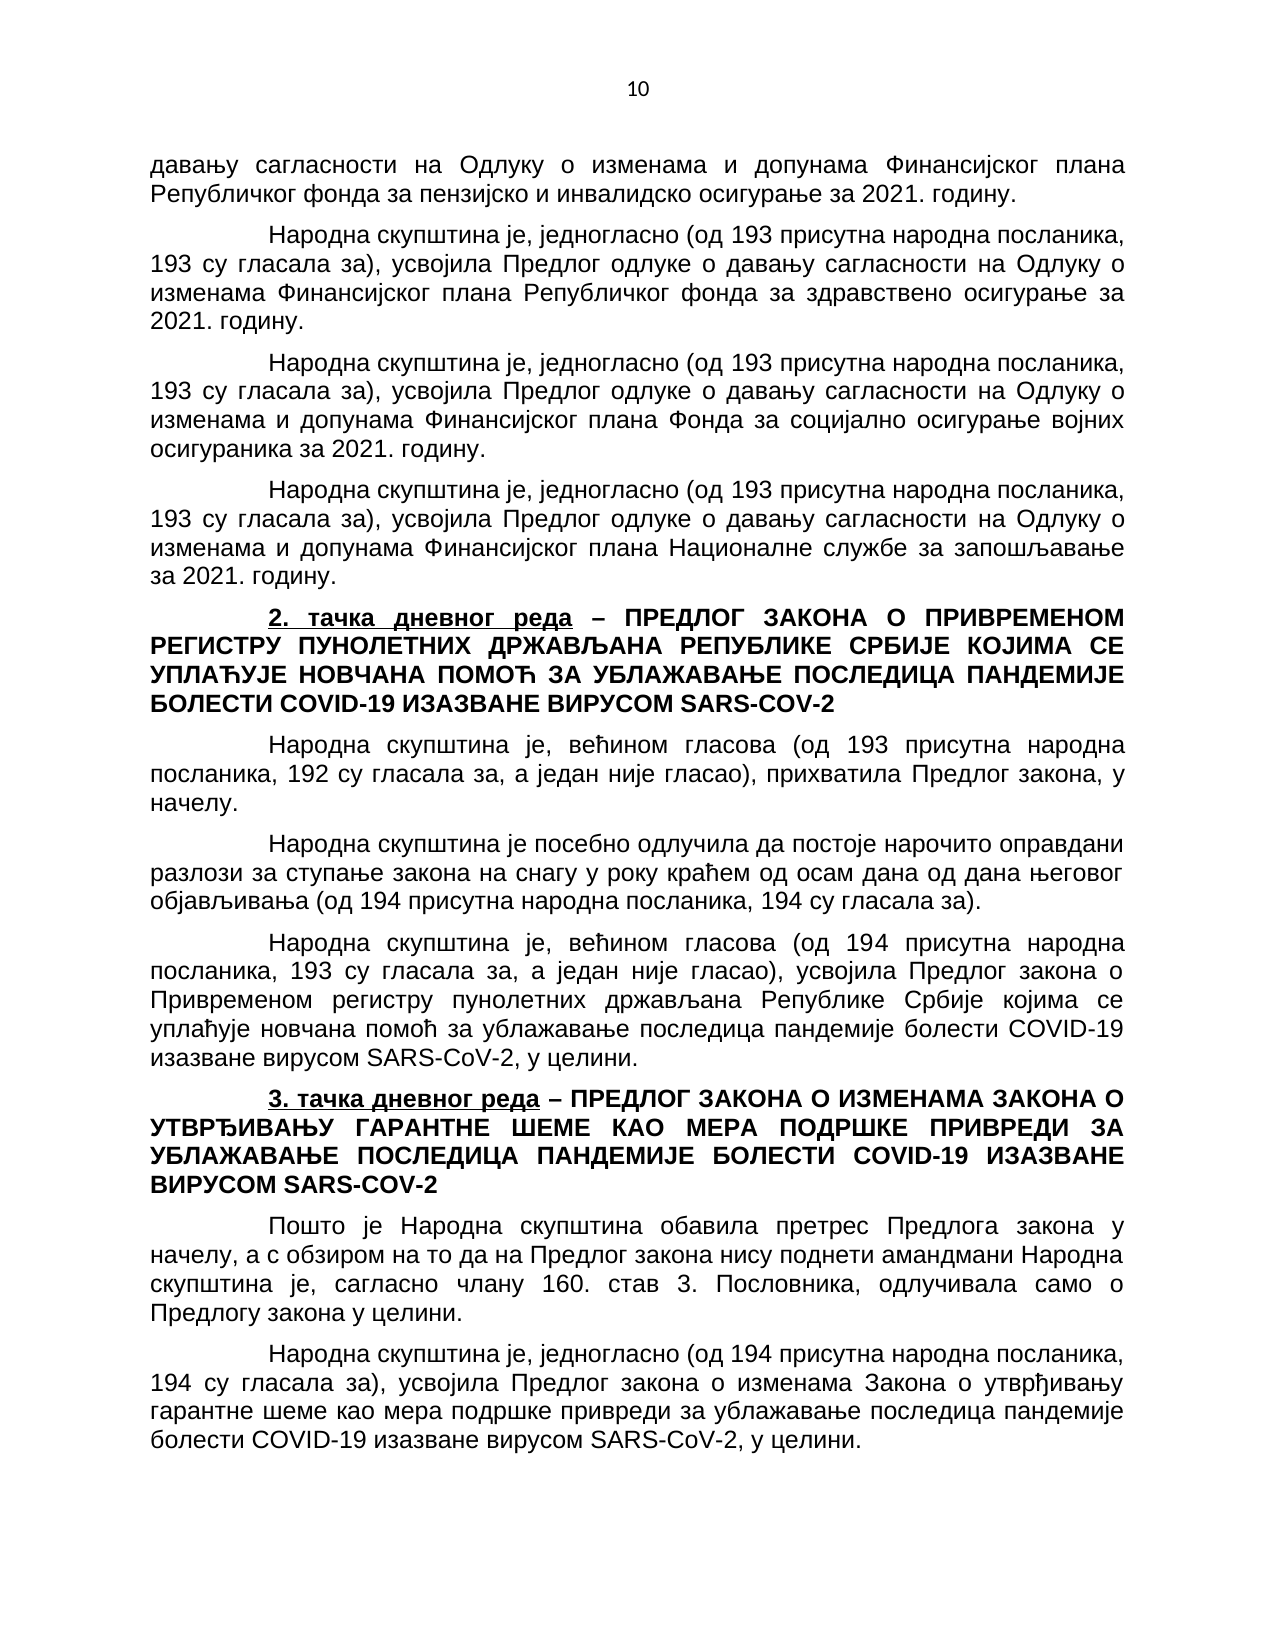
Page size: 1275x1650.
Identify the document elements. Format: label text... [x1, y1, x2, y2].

text Народна скупштина је посебно одлучила да постоје нарочито оправдани разлози за ступање закона на снагу у року краћем од осам дана од дана његовог објављивања (од 194 присутнa народнa посланика, 194 су гласала за). [150, 829, 1125, 915]
text Народна скупштина је, већином гласова (од 194 присутна народна посланика, 193 су гласала за, а један није гласао), усвојила Предлог закона о Привременом регистру пунолетних држављана Републике Србије којима се уплаћује новчана помоћ за ублажавање последица пандемије болести COVID-19 изазване вирусом SARS-CoV-2, у целини. [150, 927, 1125, 1071]
text 2. тачка дневног реда – ПРЕДЛОГ ЗАКОНА О ПРИВРЕМЕНОМ РЕГИСТРУ ПУНОЛЕТНИХ ДРЖАВЉАНА РЕПУБЛИКЕ СРБИЈЕ КОЈИМА СЕ УПЛАЋУЈЕ НОВЧАНА ПОМОЋ ЗА УБЛАЖАВАЊЕ ПОСЛЕДИЦА ПАНДЕМИЈЕ БОЛЕСТИ COVID-19 ИЗАЗВАНЕ ВИРУСОМ SARS-COV-2 [150, 602, 1125, 717]
text Народна скупштина је, једногласно (од 193 присутнa народнa посланика, 193 су гласала за), усвојила Предлог одлуке о давању сагласности на Одлуку о изменама Финансијског плана Републичког фонда за здравствено осигурање за 2021. годину. [150, 220, 1125, 335]
text Народна скупштина је, једногласно (од 194 присутна народна посланика, 194 су гласала за), усвојила Предлог закона о изменама Закона о утврђивању гарантне шеме као мера подршке привреди за ублажавање последица пандемије болести COVID-19 изазване вирусом SARS-CoV-2, у целини. [150, 1339, 1125, 1454]
text Народна скупштина је, једногласно (од 193 присутнa народнa посланика, 193 су гласала за), усвојила Предлог одлуке о давању сагласности на Одлуку о изменама и допунама Финансијског плана Националне службе за запошљавање за 2021. годину. [150, 475, 1125, 590]
text 3. тачка дневног реда – ПРЕДЛОГ ЗАКОНА О ИЗМЕНАМА ЗАКОНА О УТВРЂИВАЊУ ГАРАНТНЕ ШЕМЕ КАО МЕРА ПОДРШКЕ ПРИВРЕДИ ЗА УБЛАЖАВАЊЕ ПОСЛЕДИЦА ПАНДЕМИЈЕ БОЛЕСТИ COVID-19 ИЗАЗВАНЕ ВИРУСОМ SARS-COV-2 [150, 1084, 1125, 1199]
text Народна скупштина је, већином гласова (од 193 присутнa народнa посланика, 192 су гласала за, а један није гласао), прихватила Предлог закона, у начелу. [150, 730, 1125, 816]
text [150, 150, 1125, 207]
text Народна скупштина је, једногласно (од 193 присутнa народнa посланика, 193 су гласала за), усвојила Предлог одлуке о давању сагласности на Одлуку о изменама и допунама Финансијског плана Фонда за социјално осигурање војних осигураника за 2021. годину. [150, 347, 1125, 462]
